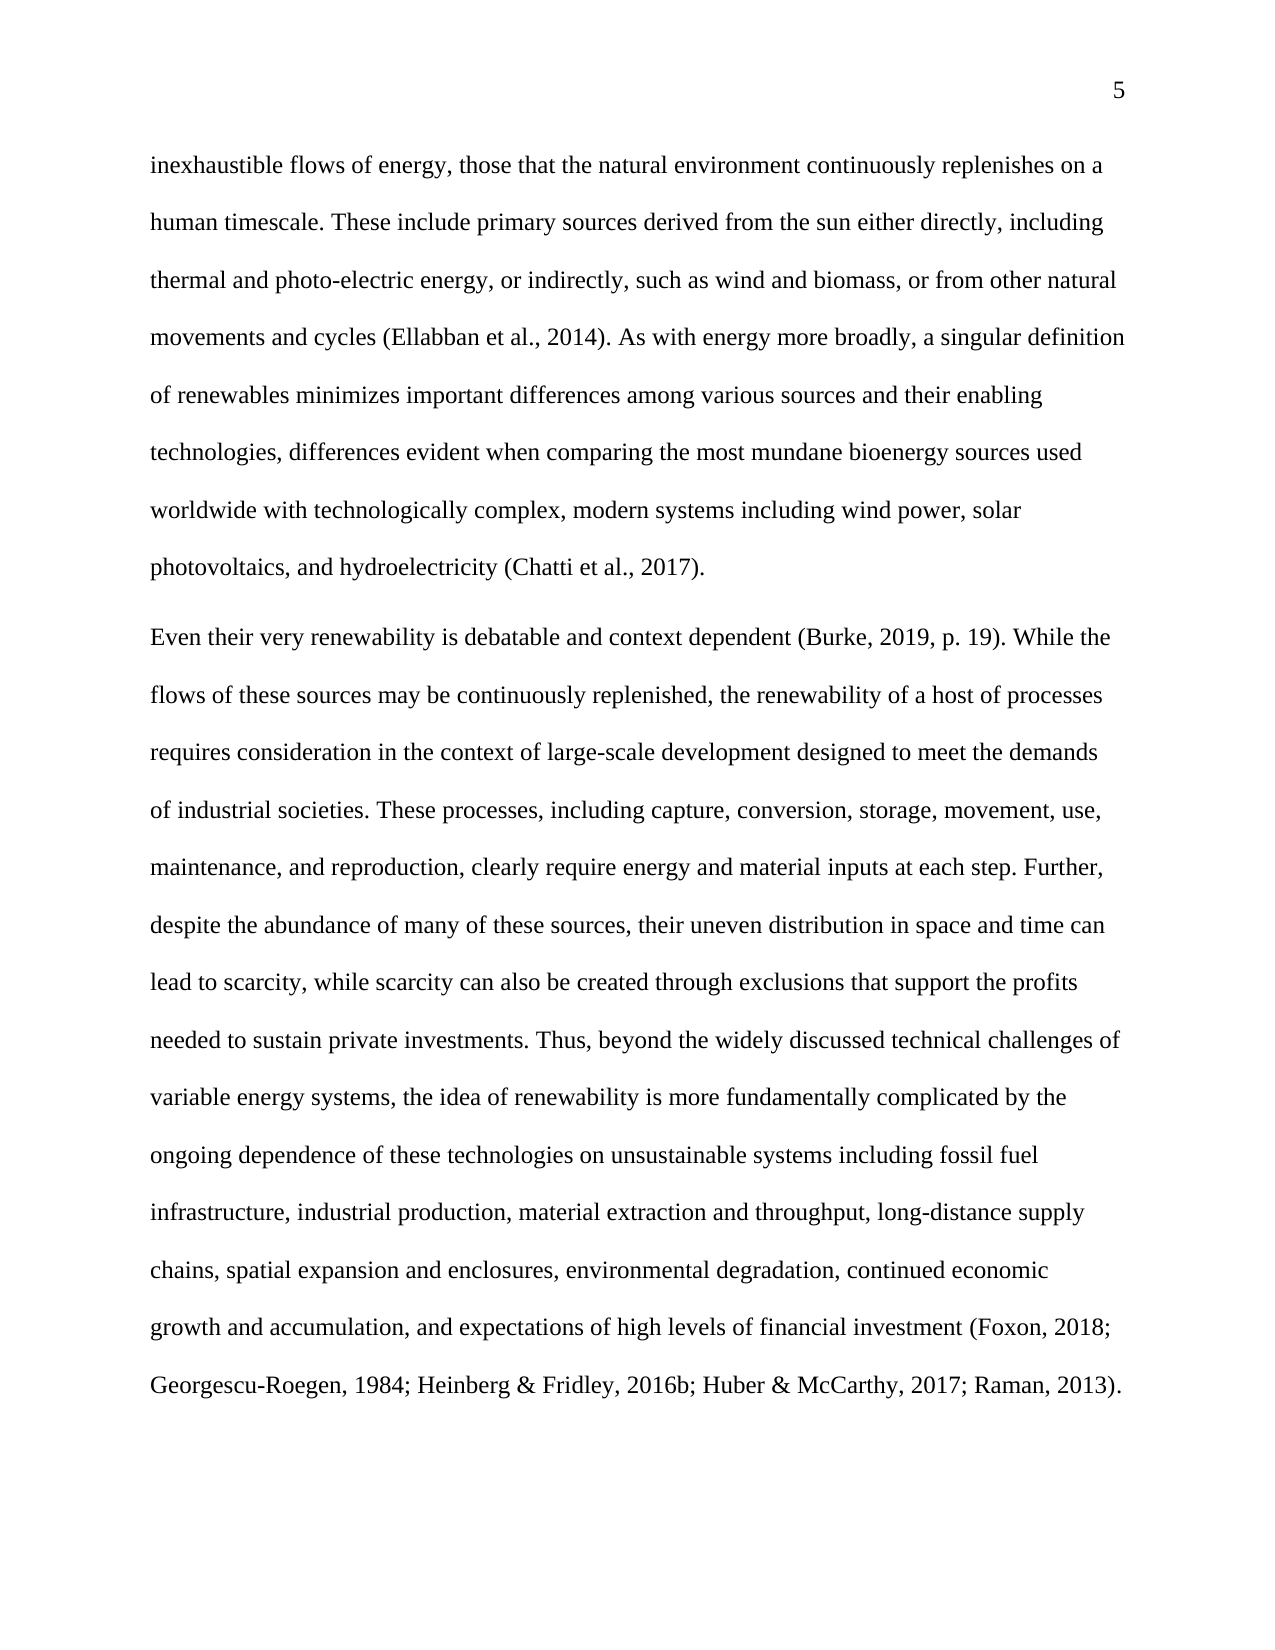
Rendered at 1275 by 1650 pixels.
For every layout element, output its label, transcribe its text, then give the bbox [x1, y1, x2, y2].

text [150, 150, 1125, 581]
text Even their very renewability is debatable and context dependent (Burke, 2019, p. 19). While the flows of these sources may be continuously replenished, the renewability of a host of processes requires consideration in the context of large-scale development designed to meet the demands of industrial societies. These processes, including capture, conversion, storage, movement, use, maintenance, and reproduction, clearly require energy and material inputs at each step. Further, despite the abundance of many of these sources, their uneven distribution in space and time can lead to scarcity, while scarcity can also be created through exclusions that support the profits needed to sustain private investments. Thus, beyond the widely discussed technical challenges of variable energy systems, the idea of renewability is more fundamentally complicated by the ongoing dependence of these technologies on unsustainable systems including fossil fuel infrastructure, industrial production, material extraction and throughput, long-distance supply chains, spatial expansion and enclosures, environmental degradation, continued economic growth and accumulation, and expectations of high levels of financial investment (Foxon, 2018; Georgescu-Roegen, 1984; Heinberg & Fridley, 2016b; Huber & McCarthy, 2017; Raman, 2013). [150, 622, 1125, 1399]
